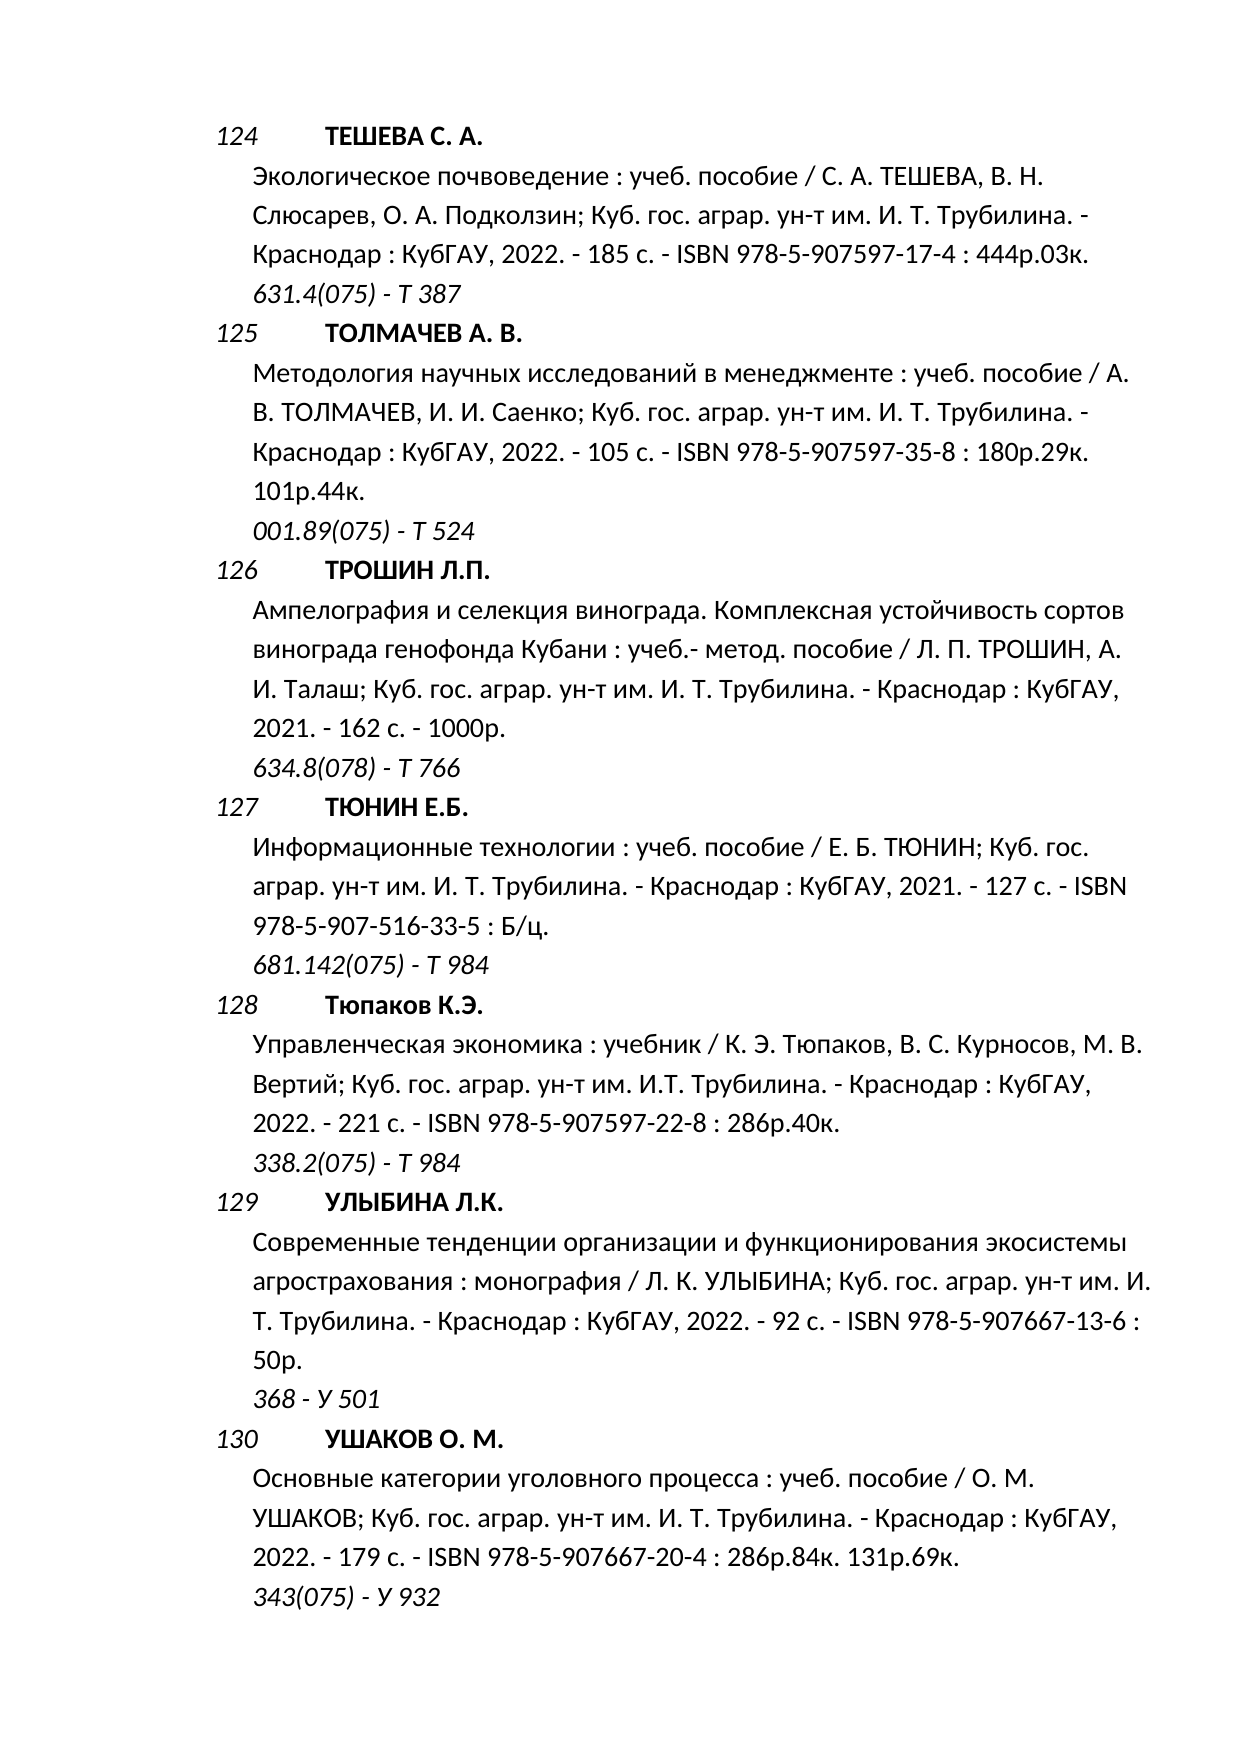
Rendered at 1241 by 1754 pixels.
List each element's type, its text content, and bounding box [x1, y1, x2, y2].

list Тюпаков К.Э. Управленческая экономика : учебник / К. Э. Тюпаков, В. С. Курносов, М. В. Вертий; Куб. гос. аграр. ун-т им. И.Т. Трубилина. - Краснодар : КубГАУ, 2022. - 221 с. - ISBN 978-5-907597-22-8 : 286р.40к. 338.2(075) - Т 984 [215, 987, 1152, 1179]
list ТОЛМАЧЕВ А. В. Методология научных исследований в менеджменте : учеб. пособие / А. В. ТОЛМАЧЕВ, И. И. Саенко; Куб. гос. аграр. ун-т им. И. Т. Трубилина. - Краснодар : КубГАУ, 2022. - 105 с. - ISBN 978-5-907597-35-8 : 180р.29к. 101р.44к. 001.89(075) - Т 524 [215, 316, 1152, 547]
list ТЕШЕВА С. А. Экологическое почвоведение : учеб. пособие / С. А. ТЕШЕВА, В. Н. Слюсарев, О. А. Подколзин; Куб. гос. аграр. ун-т им. И. Т. Трубилина. - Краснодар : КубГАУ, 2022. - 185 с. - ISBN 978-5-907597-17-4 : 444р.03к. 631.4(075) - Т 387 [215, 118, 1152, 310]
list УШАКОВ О. М. Основные категории уголовного процесса : учеб. пособие / О. М. УШАКОВ; Куб. гос. аграр. ун-т им. И. Т. Трубилина. - Краснодар : КубГАУ, 2022. - 179 с. - ISBN 978-5-907667-20-4 : 286р.84к. 131р.69к. 343(075) - У 932 [215, 1421, 1152, 1613]
list ТЮНИН Е.Б. Информационные технологии : учеб. пособие / Е. Б. ТЮНИН; Куб. гос. аграр. ун-т им. И. Т. Трубилина. - Краснодар : КубГАУ, 2021. - 127 с. - ISBN 978-5-907-516-33-5 : Б/ц. 681.142(075) - Т 984 [215, 789, 1152, 982]
list УЛЫБИНА Л.К. Современные тенденции организации и функционирования экосистемы агрострахования : монография / Л. К. УЛЫБИНА; Куб. гос. аграр. ун-т им. И. Т. Трубилина. - Краснодар : КубГАУ, 2022. - 92 с. - ISBN 978-5-907667-13-6 : 50р. 368 - У 501 [215, 1184, 1152, 1416]
list ТРОШИН Л.П. Ампелография и селекция винограда. Комплексная устойчивость сортов винограда генофонда Кубани : учеб.- метод. пособие / Л. П. ТРОШИН, А. И. Талаш; Куб. гос. аграр. ун-т им. И. Т. Трубилина. - Краснодар : КубГАУ, 2021. - 162 с. - 1000р. 634.8(078) - Т 766 [215, 552, 1152, 784]
